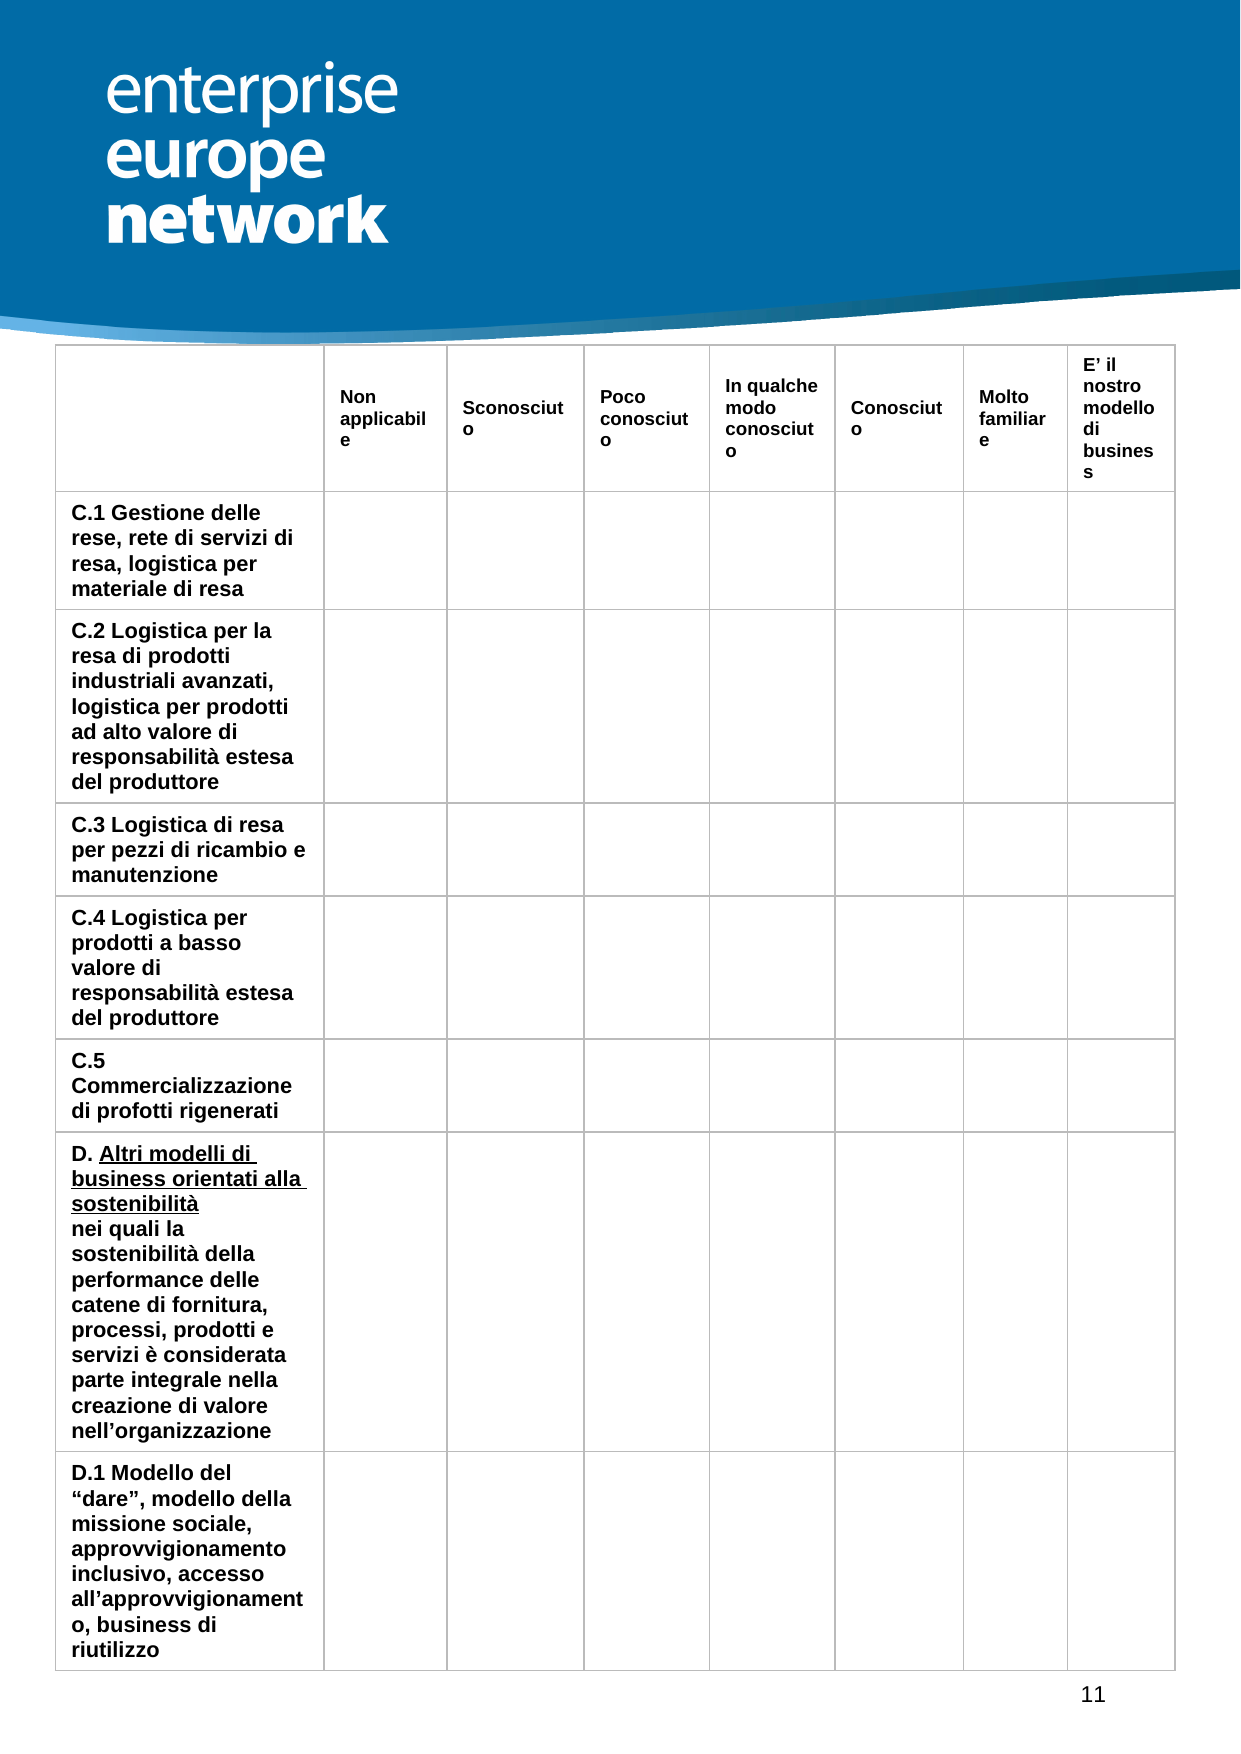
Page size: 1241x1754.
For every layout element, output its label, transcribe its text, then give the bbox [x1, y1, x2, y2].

table_cell D.1 Modello del “dare”, modello della missione sociale, approvvigionamento inclusivo, accesso all’approvvigionamento, business di riutilizzo [56, 1452, 323, 1670]
table_cell C.2 Logistica per la resa di prodotti industriali avanzati, logistica per prodotti ad alto valore di responsabilità estesa del produttore [56, 610, 323, 802]
table_cell [710, 610, 834, 802]
table_cell [964, 1452, 1067, 1670]
table_cell [585, 897, 709, 1038]
table_cell [1068, 610, 1174, 802]
table_cell [836, 492, 963, 609]
table_cell [325, 897, 446, 1038]
table_cell [964, 1133, 1067, 1451]
table_cell [836, 804, 963, 895]
table_header [56, 346, 323, 491]
table_cell [1068, 1040, 1174, 1131]
table_cell [585, 492, 709, 609]
table_cell [448, 610, 583, 802]
table_cell [710, 1133, 834, 1451]
table_header Molto familiare [964, 346, 1067, 491]
table_cell [964, 492, 1067, 609]
table_cell [1068, 1452, 1174, 1670]
table_header Sconosciuto [448, 346, 583, 491]
table_cell C.1 Gestione delle rese, rete di servizi di resa, logistica per materiale di resa [56, 492, 323, 609]
table_cell [1068, 492, 1174, 609]
table_cell [585, 610, 709, 802]
table_cell [710, 492, 834, 609]
table_cell [325, 1133, 446, 1451]
table_header Non applicabile [325, 346, 446, 491]
table_cell [710, 804, 834, 895]
table_cell [325, 804, 446, 895]
table_header Poco conosciuto [585, 346, 709, 491]
table_cell [448, 897, 583, 1038]
table_header E’ il nostro modello di business [1068, 346, 1174, 491]
table_cell [448, 804, 583, 895]
table_cell [1068, 804, 1174, 895]
table_cell [964, 1040, 1067, 1131]
table_cell [585, 1133, 709, 1451]
table_cell [836, 1040, 963, 1131]
table_cell C.4 Logistica per prodotti a basso valore di responsabilità estesa del produttore [56, 897, 323, 1038]
table_cell [325, 492, 446, 609]
table_cell D. Altri modelli di business orientati alla sostenibilità nei quali la sostenibilità della performance delle catene di fornitura, processi, prodotti e servizi è considerata parte integrale nella creazione di valore nell’organizzazione [56, 1133, 323, 1451]
picture [0, 0, 1241, 344]
table_cell [836, 1452, 963, 1670]
table_cell [325, 1452, 446, 1670]
table_cell [448, 1133, 583, 1451]
table_header Conosciuto [836, 346, 963, 491]
table_cell [710, 1452, 834, 1670]
table_cell [964, 804, 1067, 895]
table_cell [710, 897, 834, 1038]
table_cell [710, 1040, 834, 1131]
table_cell [448, 492, 583, 609]
table_cell [1068, 1133, 1174, 1451]
table_cell [964, 610, 1067, 802]
table_header In qualche modo conosciuto [710, 346, 834, 491]
table_cell [964, 897, 1067, 1038]
table_cell [585, 1452, 709, 1670]
table_cell [836, 1133, 963, 1451]
table_cell [836, 897, 963, 1038]
table_cell C.3 Logistica di resa per pezzi di ricambio e manutenzione [56, 804, 323, 895]
table_cell [325, 610, 446, 802]
table_cell [836, 610, 963, 802]
table_cell [325, 1040, 446, 1131]
table_cell [1068, 897, 1174, 1038]
table_cell [448, 1452, 583, 1670]
table_cell [585, 1040, 709, 1131]
table_cell [448, 1040, 583, 1131]
table_cell [585, 804, 709, 895]
table_cell C.5 Commercializzazione di profotti rigenerati [56, 1040, 323, 1131]
